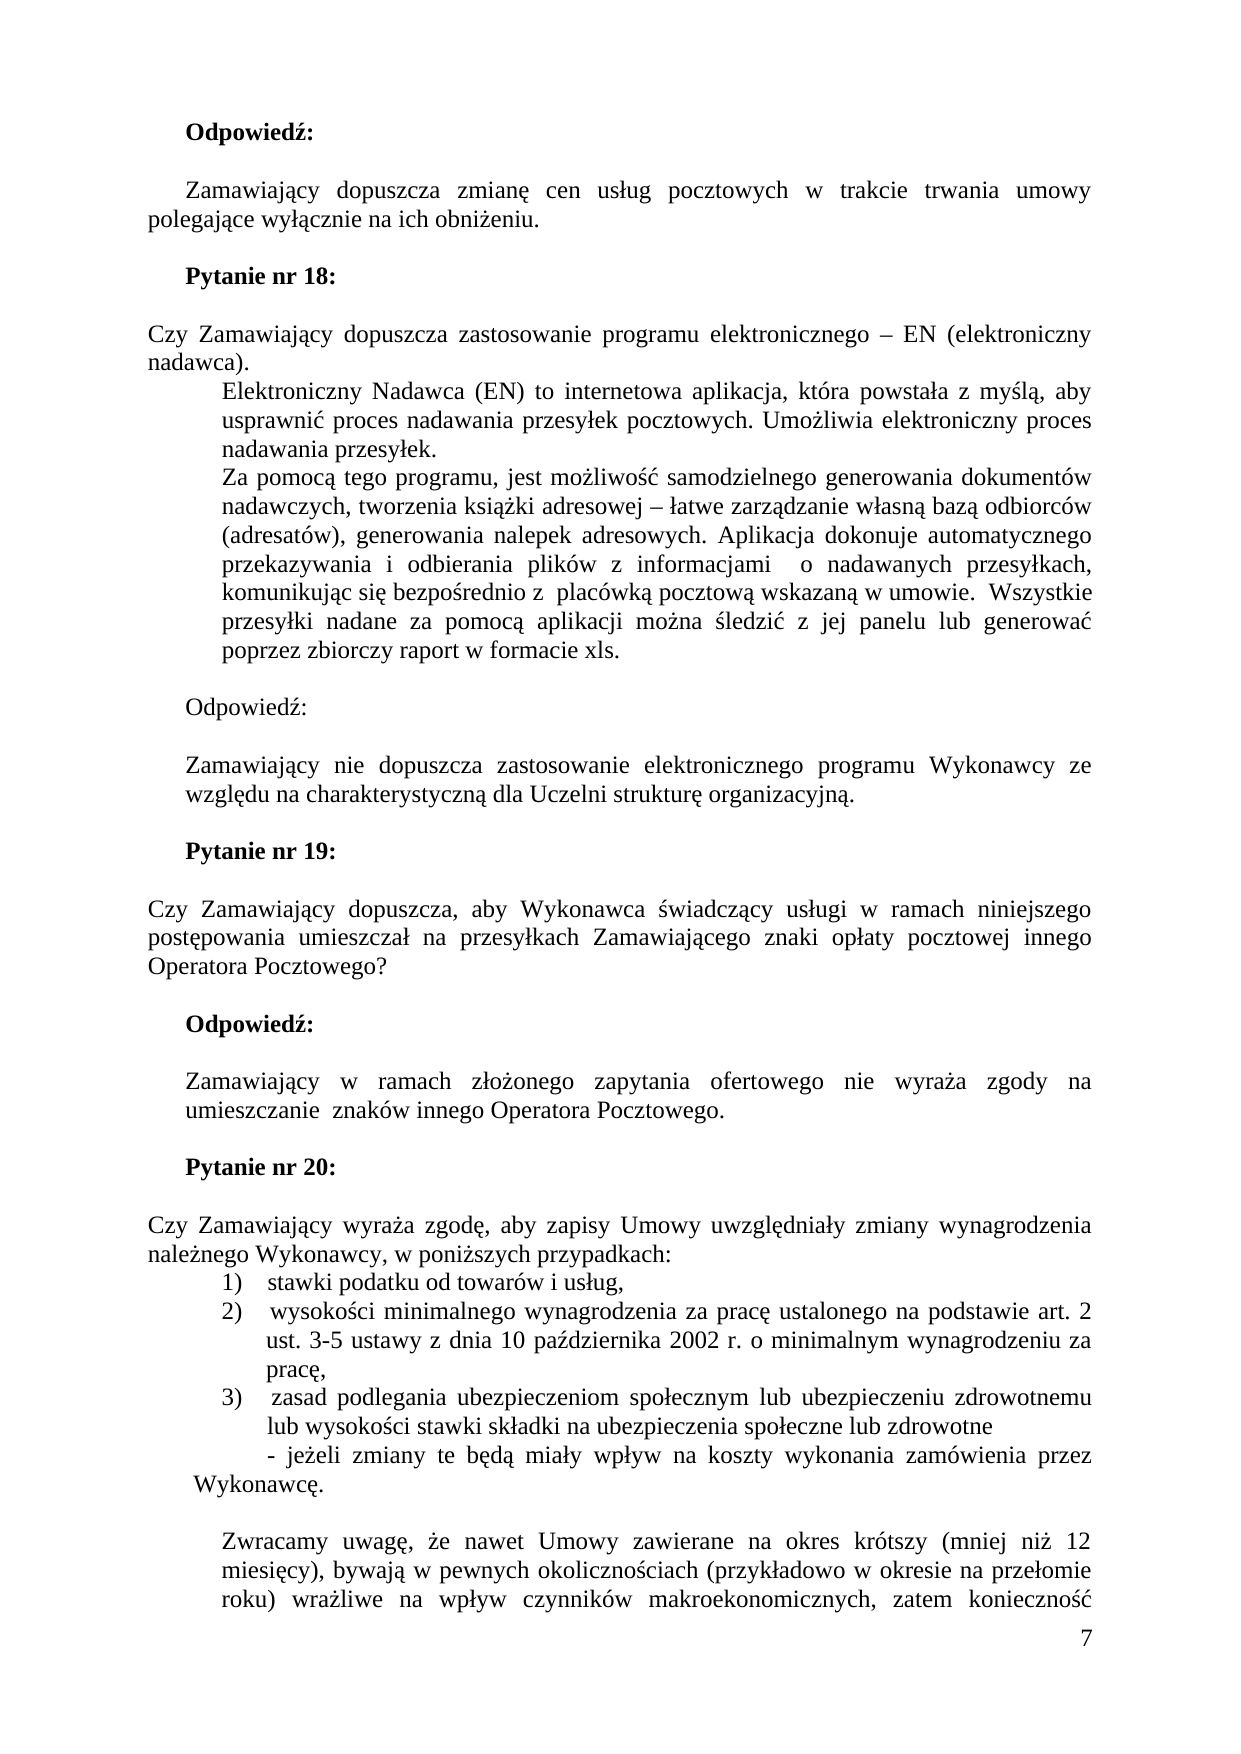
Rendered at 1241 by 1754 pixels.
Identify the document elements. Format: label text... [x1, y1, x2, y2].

text Zamawiający nie dopuszcza zastosowanie elektronicznego programu Wykonawcy ze względu na charakterystyczną dla Uczelni strukturę organizacyjną. [185, 750, 1092, 807]
text Czy Zamawiający dopuszcza, aby Wykonawca świadczący usługi w ramach niniejszego postępowania umieszczał na przesyłkach Zamawiającego znaki opłaty pocztowej innego Operatora Pocztowego? [148, 894, 1092, 980]
text Pytanie nr 20: [148, 1152, 1092, 1181]
text 2) wysokości minimalnego wynagrodzenia za pracę ustalonego na podstawie art. 2 ust. 3-5 ustawy z dnia 10 października 2002 r. o minimalnym wynagrodzeniu za pracę, [221, 1296, 1092, 1382]
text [221, 1526, 1092, 1612]
text Czy Zamawiający wyraża zgodę, aby zapisy Umowy uwzględniały zmiany wynagrodzenia należnego Wykonawcy, w poniższych przypadkach: [148, 1210, 1092, 1267]
text 1) stawki podatku od towarów i usług, [221, 1267, 1092, 1296]
text - jeżeli zmiany te będą miały wpływ na koszty wykonania zamówienia przez Wykonawcę. [193, 1440, 1092, 1497]
text Pytanie nr 18: [148, 261, 1092, 290]
text Odpowiedź: [148, 117, 1092, 146]
text Odpowiedź: [148, 1009, 1092, 1037]
text Zamawiający dopuszcza zmianę cen usług pocztowych w trakcie trwania umowy polegające wyłącznie na ich obniżeniu. [148, 175, 1092, 232]
text Czy Zamawiający dopuszcza zastosowanie programu elektronicznego – EN (elektroniczny nadawca). [148, 319, 1092, 376]
text Pytanie nr 19: [148, 836, 1092, 865]
text 3) zasad podlegania ubezpieczeniom społecznym lub ubezpieczeniu zdrowotnemu lub wysokości stawki składki na ubezpieczenia społeczne lub zdrowotne [221, 1382, 1092, 1440]
text Za pomocą tego programu, jest możliwość samodzielnego generowania dokumentów nadawczych, tworzenia książki adresowej – łatwe zarządzanie własną bazą odbiorców (adresatów), generowania nalepek adresowych. Aplikacja dokonuje automatycznego przekazywania i odbierania plików z informacjami o nadawanych przesyłkach, komunikując się bezpośrednio z placówką pocztową wskazaną w umowie. Wszystkie przesyłki nadane za pomocą aplikacji można śledzić z jej panelu lub generować poprzez zbiorczy raport w formacie xls. [222, 462, 1092, 664]
text Elektroniczny Nadawca (EN) to internetowa aplikacja, która powstała z myślą, aby usprawnić proces nadawania przesyłek pocztowych. Umożliwia elektroniczny proces nadawania przesyłek. [222, 376, 1092, 462]
text Odpowiedź: [148, 692, 1092, 721]
text Zamawiający w ramach złożonego zapytania ofertowego nie wyraża zgody na umieszczanie znaków innego Operatora Pocztowego. [185, 1066, 1092, 1124]
